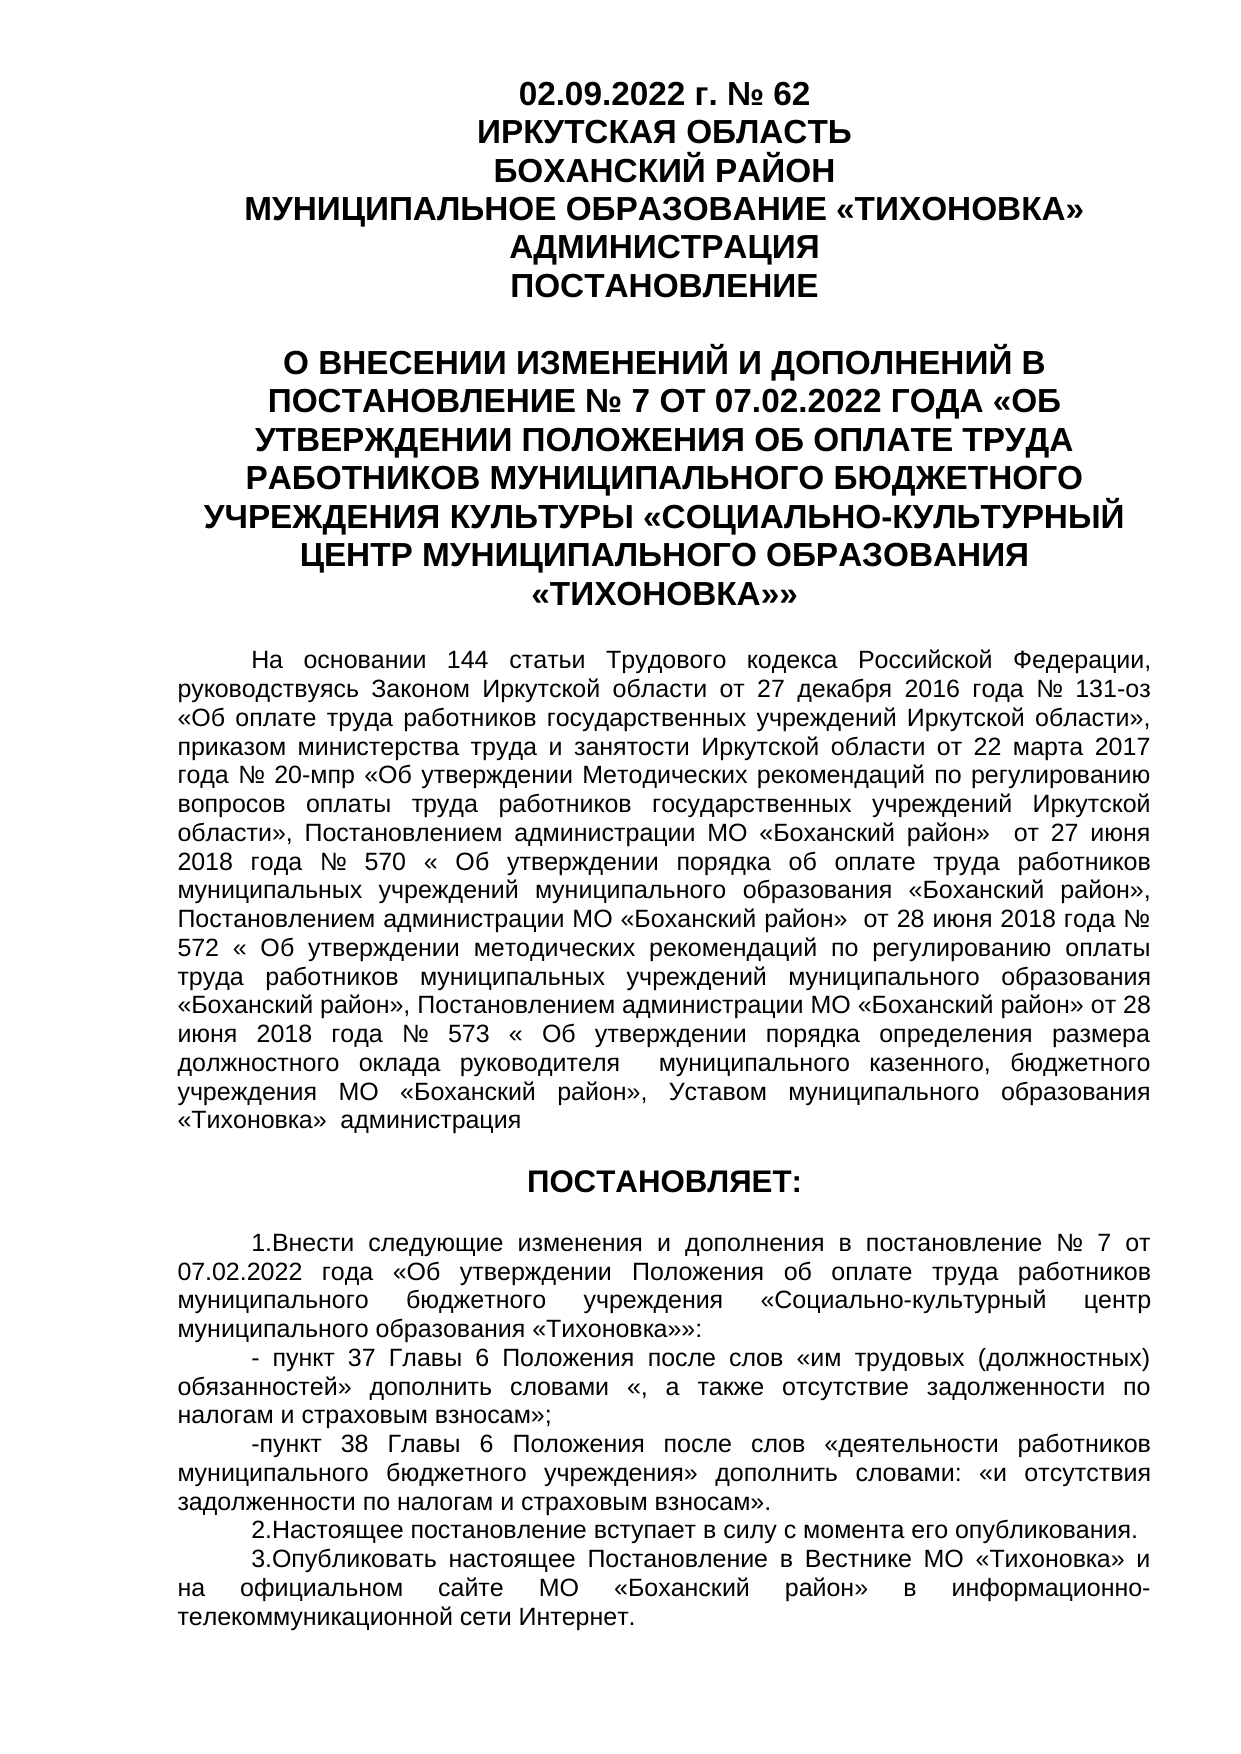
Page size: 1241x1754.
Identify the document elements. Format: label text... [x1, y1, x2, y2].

text На основании 144 статьи Трудового кодекса Российской Федерации, руководствуясь Законом Иркутской области от 27 декабря 2016 года № 131-оз «Об оплате труда работников государственных учреждений Иркутской области», приказом министерства труда и занятости Иркутской области от 22 марта 2017 года № 20-мпр «Об утверждении Методических рекомендаций по регулированию вопросов оплаты труда работников государственных учреждений Иркутской области», Постановлением администрации МО «Боханский район» от 27 июня 2018 года № 570 « Об утверждении порядка об оплате труда работников муниципальных учреждений муниципального образования «Боханский район», Постановлением администрации МО «Боханский район» от 28 июня 2018 года № 572 « Об утверждении методических рекомендаций по регулированию оплаты труда работников муниципальных учреждений муниципального образования «Боханский район», Постановлением администрации МО «Боханский район» от 28 июня 2018 года № 573 « Об утверждении порядка определения размера должностного оклада руководителя муниципального казенного, бюджетного учреждения МО «Боханский район», Уставом муниципального образования «Тихоновка» администрация [177, 646, 1152, 1134]
text 02.09.2022 г. № 62 [177, 74, 1152, 112]
text 1.Внести следующие изменения и дополнения в постановление № 7 от 07.02.2022 года «Об утверждении Положения об оплате труда работников муниципального бюджетного учреждения «Социально-культурный центр муниципального образования «Тихоновка»»: [177, 1228, 1152, 1343]
text 2.Настоящее постановление вступает в силу с момента его опубликования. [177, 1515, 1152, 1544]
text - пункт 37 Главы 6 Положения после слов «им трудовых (должностных) обязанностей» дополнить словами «, а также отсутствие задолженности по налогам и страховым взносам»; [177, 1343, 1152, 1429]
text О ВНЕСЕНИИ ИЗМЕНЕНИЙ И ДОПОЛНЕНИЙ В ПОСТАНОВЛЕНИЕ № 7 ОТ 07.02.2022 ГОДА «ОБ УТВЕРЖДЕНИИ ПОЛОЖЕНИЯ ОБ ОПЛАТЕ ТРУДА РАБОТНИКОВ МУНИЦИПАЛЬНОГО БЮДЖЕТНОГО УЧРЕЖДЕНИЯ КУЛЬТУРЫ «СОЦИАЛЬНО-КУЛЬТУРНЫЙ ЦЕНТР МУНИЦИПАЛЬНОГО ОБРАЗОВАНИЯ «ТИХОНОВКА»» [177, 343, 1152, 612]
text ПОСТАНОВЛЕНИЕ [177, 266, 1152, 304]
text БОХАНСКИЙ РАЙОН [177, 151, 1152, 189]
text ИРКУТСКАЯ ОБЛАСТЬ [177, 112, 1152, 151]
text 3.Опубликовать настоящее Постановление в Вестнике МО «Тихоновка» и на официальном сайте МО «Боханский район» в информационно-телекоммуникационной сети Интернет. [177, 1544, 1152, 1630]
text ПОСТАНОВЛЯЕТ: [177, 1163, 1152, 1199]
text АДМИНИСТРАЦИЯ [177, 228, 1152, 266]
text МУНИЦИПАЛЬНОЕ ОБРАЗОВАНИЕ «ТИХОНОВКА» [177, 189, 1152, 228]
text -пункт 38 Главы 6 Положения после слов «деятельности работников муниципального бюджетного учреждения» дополнить словами: «и отсутствия задолженности по налогам и страховым взносам». [177, 1429, 1152, 1515]
